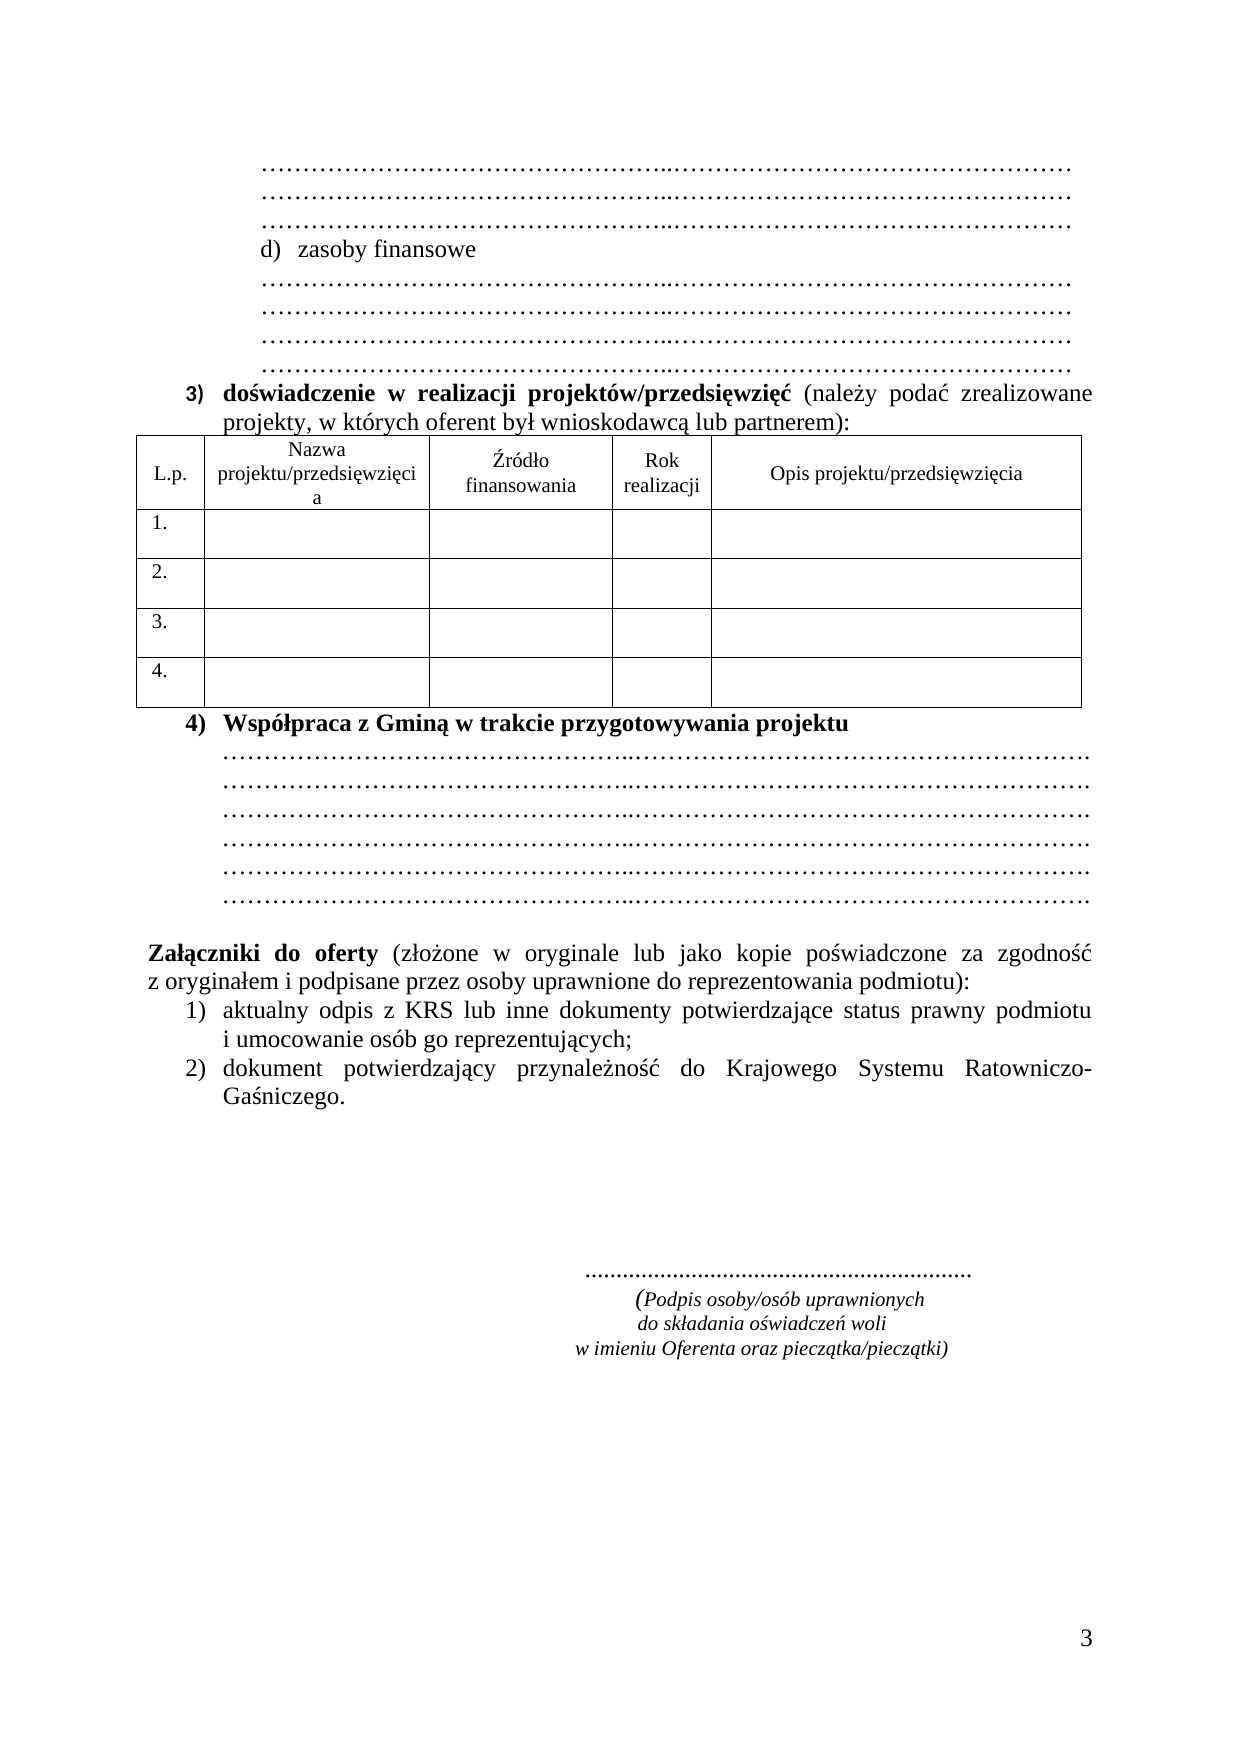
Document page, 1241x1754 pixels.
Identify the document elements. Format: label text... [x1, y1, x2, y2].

table_cell [205, 609, 429, 657]
table_cell [430, 658, 612, 707]
text …………………………………………..………………………………………… [223, 263, 1093, 291]
table_cell [712, 559, 1081, 608]
table_cell [613, 559, 711, 608]
list aktualny odpis z KRS lub inne dokumenty potwierdzające status prawny podmiotu i umocowanie osób go reprezentujących; [185, 995, 1093, 1053]
text …………………………………………..………………………………………………. [221, 794, 1093, 823]
table_cell [712, 658, 1081, 707]
text …………………………………………..………………………………………… [260, 148, 1093, 176]
text w imieniu Oferenta oraz pieczątka/pieczątki) [148, 1335, 1093, 1359]
text …………………………………………..………………………………………………. [221, 736, 1093, 765]
text …………………………………………..………………………………………… [260, 205, 1093, 234]
table_cell [430, 609, 612, 657]
table_header Źródło finansowania [430, 436, 612, 509]
table_header Rok realizacji [613, 436, 711, 509]
text …………………………………………..………………………………………… [260, 320, 1093, 349]
text Załączniki do oferty (złożone w oryginale lub jako kopie poświadczone za zgodność z oryginałem i podpisane przez osoby uprawnione do reprezentowania podmiotu): [148, 938, 1093, 995]
list dokument potwierdzający przynależność do Krajowego Systemu Ratowniczo-Gaśniczego. [185, 1053, 1093, 1110]
table_header L.p. [137, 436, 204, 509]
text …………………………………………..………………………………………………. [221, 823, 1093, 851]
table_header Nazwa projektu/przedsięwzięcia [205, 436, 429, 509]
table_cell [613, 510, 711, 558]
table_cell [137, 510, 204, 558]
table_cell [137, 658, 204, 707]
text (Podpis osoby/osób uprawnionych [148, 1283, 1093, 1311]
text …………………………………………..………………………………………………. [221, 765, 1093, 794]
table_cell [430, 510, 612, 558]
table_cell [137, 609, 204, 657]
text …………………………………………..………………………………………… [260, 176, 1093, 205]
table_cell [205, 658, 429, 707]
text .............................................................. [148, 1254, 1093, 1283]
text …………………………………………..………………………………………………. [221, 851, 1093, 880]
table_cell [613, 658, 711, 707]
table_cell [712, 609, 1081, 657]
list doświadczenie w realizacji projektów/przedsięwzięć (należy podać zrealizowane projekty, w których oferent był wnioskodawcą lub partnerem): [185, 378, 1093, 435]
text …………………………………………..………………………………………… [260, 349, 1093, 378]
list zasoby finansowe [260, 234, 1093, 263]
table_header Opis projektu/przedsięwzięcia [712, 436, 1081, 509]
table_cell [137, 559, 204, 608]
table_cell [205, 559, 429, 608]
text do składania oświadczeń woli [148, 1311, 1093, 1335]
text …………………………………………..………………………………………………. [221, 880, 1093, 909]
table_cell [712, 510, 1081, 558]
table_cell [205, 510, 429, 558]
table_cell [430, 559, 612, 608]
text …………………………………………..………………………………………… [260, 291, 1093, 320]
table_cell [613, 609, 711, 657]
list Współpraca z Gminą w trakcie przygotowywania projektu [185, 708, 1093, 736]
